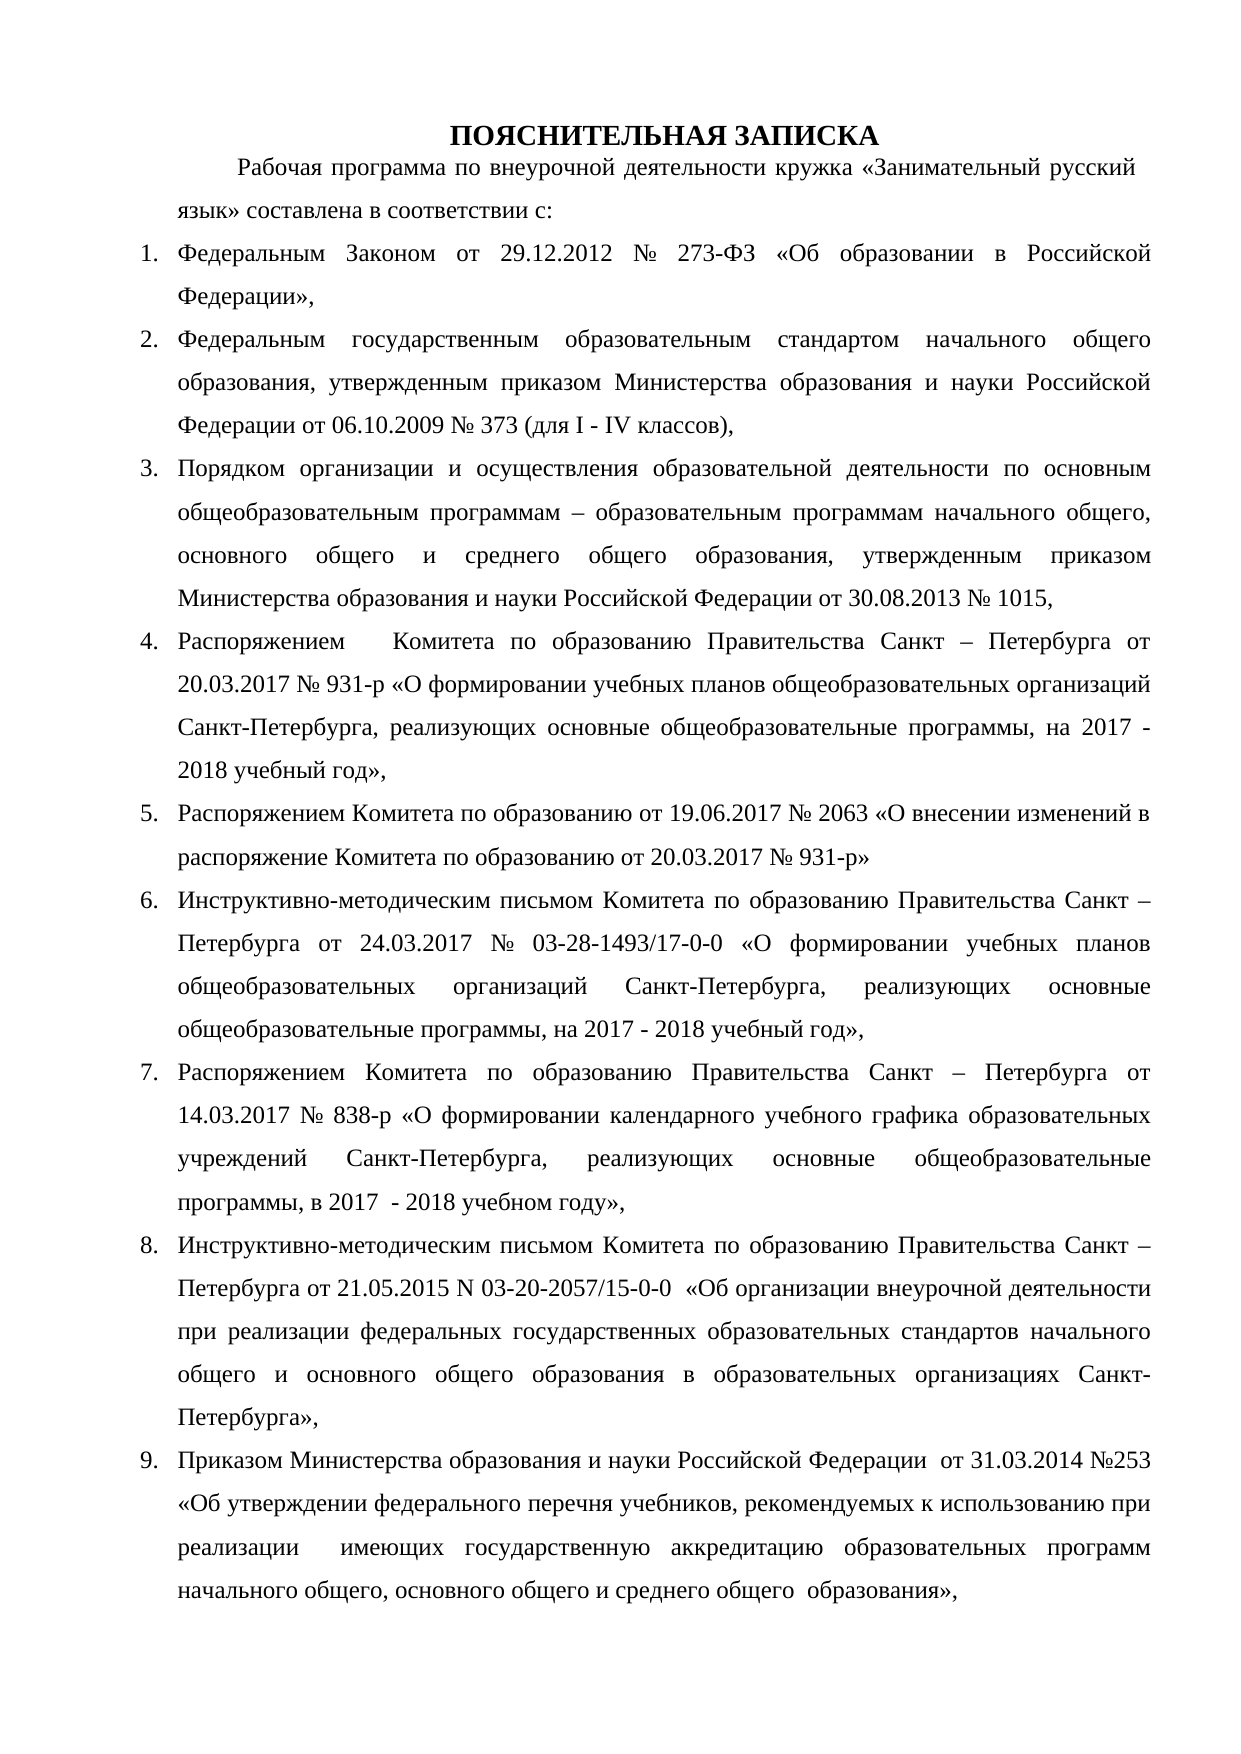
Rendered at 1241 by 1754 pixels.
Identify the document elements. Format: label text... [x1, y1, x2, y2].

list Инструктивно-методическим письмом Комитета по образованию Правительства Санкт – Петербурга от 21.05.2015 N 03-20-2057/15-0-0 «Об организации внеурочной деятельности при реализации федеральных государственных образовательных стандартов начального общего и основного общего образования в образовательных организациях Санкт-Петербурга», [140, 1230, 1152, 1431]
list Распоряжением Комитета по образованию Правительства Санкт – Петербурга от 20.03.2017 № 931-р «О формировании учебных планов общеобразовательных организаций Санкт-Петербурга, реализующих основные общеобразовательные программы, на 2017 - 2018 учебный год», [140, 626, 1152, 784]
list Приказом Министерства образования и науки Российской Федерации от 31.03.2014 №253 «Об утверждении федерального перечня учебников, рекомендуемых к использованию при реализации имеющих государственную аккредитацию образовательных программ начального общего, основного общего и среднего общего образования», [140, 1445, 1152, 1603]
list Федеральным государственным образовательным стандартом начального общего образования, утвержденным приказом Министерства образования и науки Российской Федерации от 06.10.2009 № 373 (для I - IV классов), [140, 324, 1152, 439]
list Распоряжением Комитета по образованию от 19.06.2017 № 2063 «О внесении изменений в распоряжение Комитета по образованию от 20.03.2017 № 931-р» [140, 798, 1152, 870]
list Инструктивно-методическим письмом Комитета по образованию Правительства Санкт – Петербурга от 24.03.2017 № 03-28-1493/17-0-0 «О формировании учебных планов общеобразовательных организаций Санкт-Петербурга, реализующих основные общеобразовательные программы, на 2017 - 2018 учебный год», [140, 885, 1152, 1043]
list Порядком организации и осуществления образовательной деятельности по основным общеобразовательным программам – образовательным программам начального общего, основного общего и среднего общего образования, утвержденным приказом Министерства образования и науки Российской Федерации от 30.08.2013 № 1015, [140, 453, 1152, 612]
list Федеральным Законом от 29.12.2012 № 273-ФЗ «Об образовании в Российской Федерации», [140, 238, 1152, 310]
text Рабочая программа по внеурочной деятельности кружка «Занимательный русский язык» составлена в соответствии с: [177, 152, 1137, 223]
text ПОЯСНИТЕЛЬНАЯ ЗАПИСКА [177, 118, 1152, 152]
list Распоряжением Комитета по образованию Правительства Санкт – Петербурга от 14.03.2017 № 838-р «О формировании календарного учебного графика образовательных учреждений Санкт-Петербурга, реализующих основные общеобразовательные программы, в 2017 - 2018 учебном году», [140, 1057, 1152, 1215]
